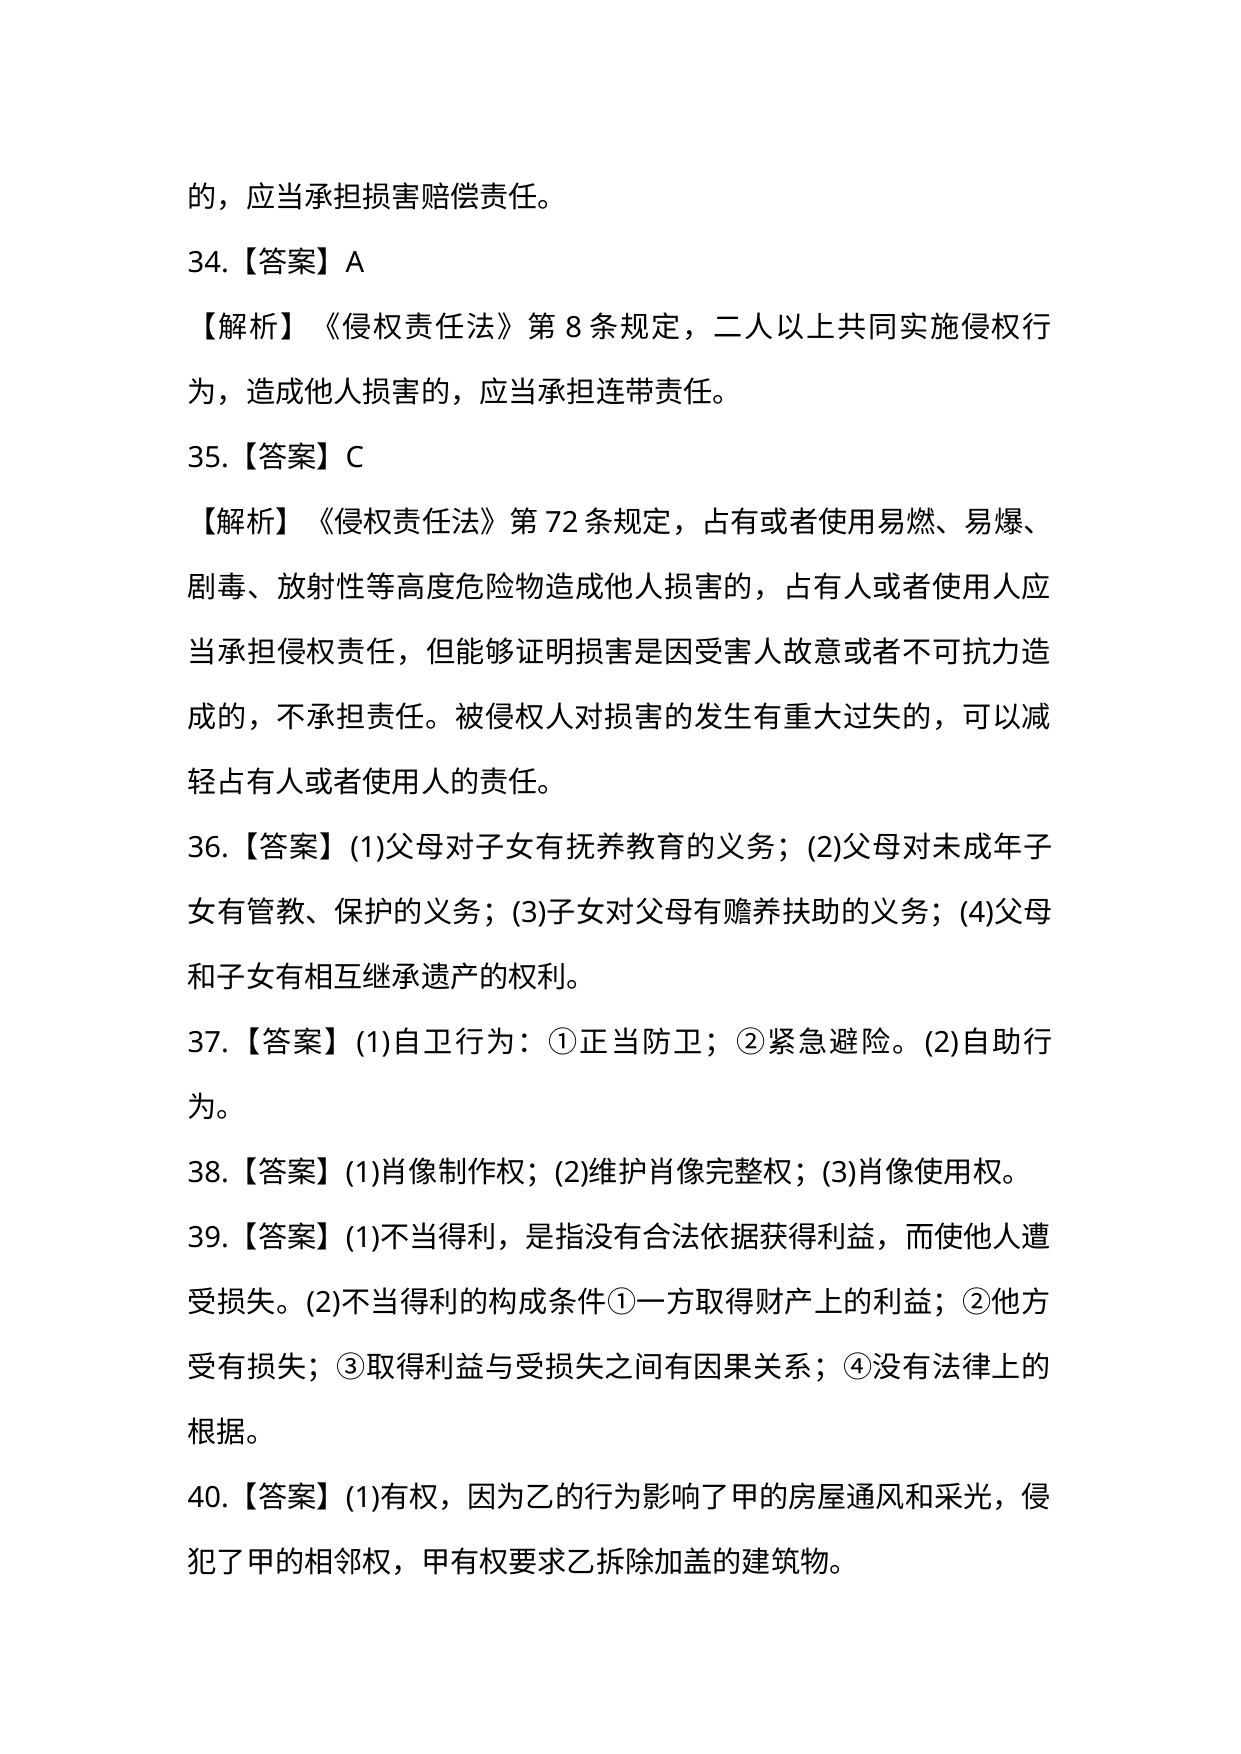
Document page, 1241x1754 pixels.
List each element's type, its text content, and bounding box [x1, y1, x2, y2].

text 37.【答案】(1)自卫行为：①正当防卫；②紧急避险。(2)自助行为。 [187, 1007, 1053, 1137]
text 40.【答案】(1)有权，因为乙的行为影响了甲的房屋通风和采光，侵犯了甲的相邻权，甲有权要求乙拆除加盖的建筑物。 [187, 1462, 1053, 1592]
text 【解析】《侵权责任法》第72条规定，占有或者使用易燃、易爆、剧毒、放射性等高度危险物造成他人损害的，占有人或者使用人应当承担侵权责任，但能够证明损害是因受害人故意或者不可抗力造成的，不承担责任。被侵权人对损害的发生有重大过失的，可以减轻占有人或者使用人的责任。 [187, 487, 1053, 812]
text 34.【答案】A [187, 227, 1053, 292]
text 36.【答案】(1)父母对子女有抚养教育的义务；(2)父母对未成年子女有管教、保护的义务；(3)子女对父母有赡养扶助的义务；(4)父母和子女有相互继承遗产的权利。 [187, 812, 1053, 1007]
text 【解析】《侵权责任法》第8条规定，二人以上共同实施侵权行为，造成他人损害的，应当承担连带责任。 [187, 292, 1053, 422]
text 39.【答案】(1)不当得利，是指没有合法依据获得利益，而使他人遭受损失。(2)不当得利的构成条件①一方取得财产上的利益；②他方受有损失；③取得利益与受损失之间有因果关系；④没有法律上的根据。 [187, 1202, 1053, 1462]
text 35.【答案】C [187, 422, 1053, 487]
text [187, 162, 1053, 227]
text 38.【答案】(1)肖像制作权；(2)维护肖像完整权；(3)肖像使用权。 [187, 1137, 1053, 1202]
